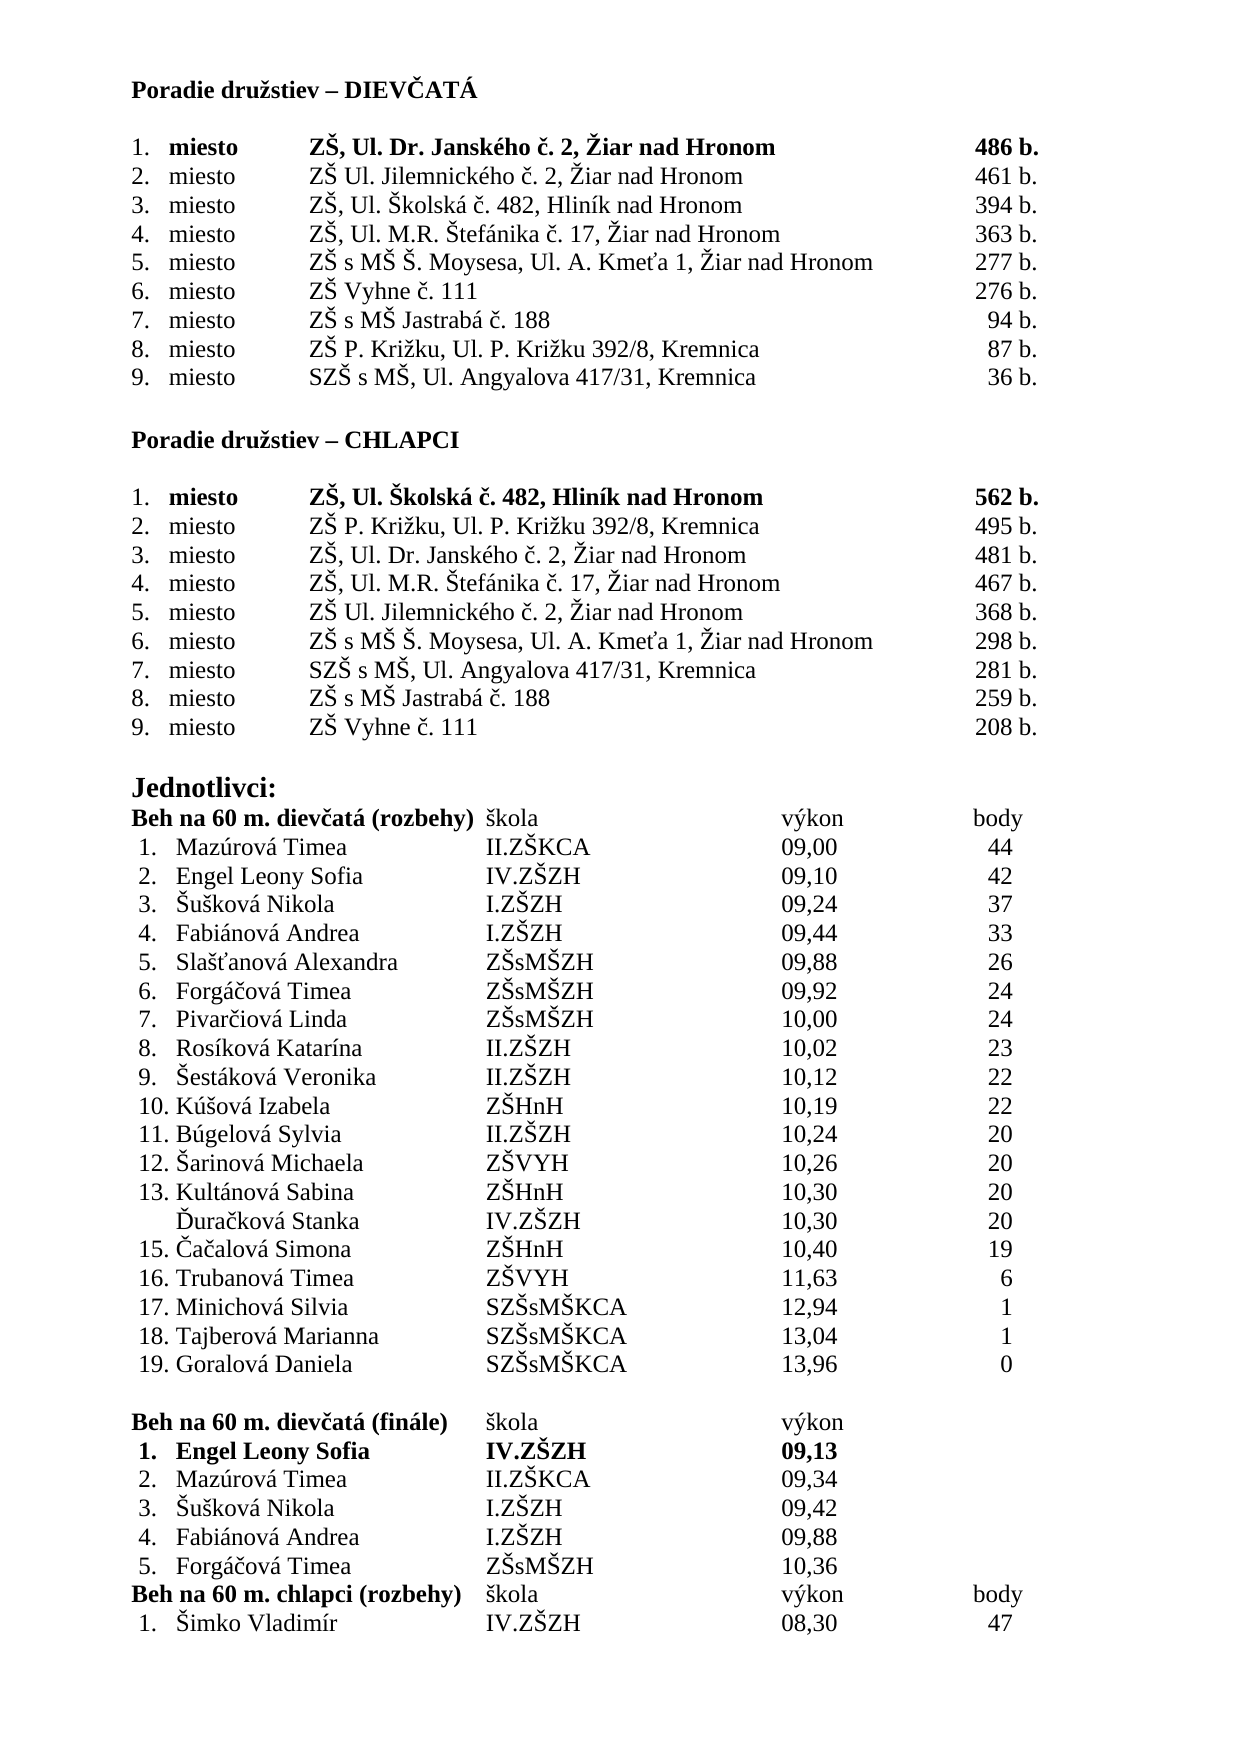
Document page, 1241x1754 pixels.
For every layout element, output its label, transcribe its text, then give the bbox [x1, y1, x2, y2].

list Mazúrová Timea II.ZŠKCA 09,34 [138, 1464, 1125, 1493]
list miesto SZŠ s MŠ, Ul. Angyalova 417/31, Kremnica 281 b. [131, 655, 1125, 683]
list Trubanová Timea ZŠVYH 11,63 6 [138, 1263, 1125, 1292]
text Ďuračková Stanka IV.ZŠZH 10,30 20 [176, 1206, 1125, 1234]
text Beh na 60 m. dievčatá (rozbehy) škola výkon body [131, 803, 1125, 832]
list miesto ZŠ Vyhne č. 111 208 b. [131, 712, 1125, 741]
list Forgáčová Timea ZŠsMŠZH 09,92 24 [138, 976, 1125, 1004]
list miesto ZŠ, Ul. Dr. Janského č. 2, Žiar nad Hronom 486 b. [131, 132, 1125, 161]
list Mazúrová Timea II.ZŠKCA 09,00 44 [138, 832, 1125, 861]
list miesto ZŠ, Ul. Dr. Janského č. 2, Žiar nad Hronom 481 b. [131, 540, 1125, 568]
list Fabiánová Andrea I.ZŠZH 09,88 [138, 1522, 1125, 1551]
list Búgelová Sylvia II.ZŠZH 10,24 20 [138, 1119, 1125, 1148]
list Rosíková Katarína II.ZŠZH 10,02 23 [138, 1033, 1125, 1062]
list Pivarčiová Linda ZŠsMŠZH 10,00 24 [138, 1004, 1125, 1033]
list miesto ZŠ Vyhne č. 111 276 b. [131, 276, 1125, 305]
list Šestáková Veronika II.ZŠZH 10,12 22 [138, 1062, 1125, 1091]
list miesto ZŠ, Ul. M.R. Štefánika č. 17, Žiar nad Hronom 467 b. [131, 568, 1125, 597]
list miesto ZŠ Ul. Jilemnického č. 2, Žiar nad Hronom 461 b. [131, 161, 1125, 190]
text Jednotlivci: [131, 770, 1125, 803]
list miesto ZŠ s MŠ Š. Moysesa, Ul. A. Kmeťa 1, Žiar nad Hronom 277 b. [131, 247, 1125, 276]
list miesto ZŠ, Ul. Školská č. 482, Hliník nad Hronom 394 b. [131, 190, 1125, 219]
list Goralová Daniela SZŠsMŠKCA 13,96 0 [138, 1349, 1125, 1378]
text Poradie družstiev – DIEVČATÁ [131, 75, 1125, 104]
list Fabiánová Andrea I.ZŠZH 09,44 33 [138, 918, 1125, 947]
list miesto ZŠ P. Križku, Ul. P. Križku 392/8, Kremnica 87 b. [131, 334, 1125, 362]
list Forgáčová Timea ZŠsMŠZH 10,36 [138, 1551, 1125, 1579]
list Kúšová Izabela ZŠHnH 10,19 22 [138, 1091, 1125, 1119]
list miesto ZŠ s MŠ Jastrabá č. 188 94 b. [131, 305, 1125, 334]
list Šimko Vladimír IV.ZŠZH 08,30 47 [138, 1608, 1125, 1637]
list Šušková Nikola I.ZŠZH 09,24 37 [138, 889, 1125, 918]
list miesto ZŠ P. Križku, Ul. P. Križku 392/8, Kremnica 495 b. [131, 511, 1125, 540]
list Kultánová Sabina ZŠHnH 10,30 20 [138, 1177, 1125, 1206]
list Čačalová Simona ZŠHnH 10,40 19 [138, 1234, 1125, 1263]
list miesto ZŠ, Ul. Školská č. 482, Hliník nad Hronom 562 b. [131, 482, 1125, 511]
list Tajberová Marianna SZŠsMŠKCA 13,04 1 [138, 1321, 1125, 1349]
list miesto ZŠ s MŠ Š. Moysesa, Ul. A. Kmeťa 1, Žiar nad Hronom 298 b. [131, 626, 1125, 655]
list miesto SZŠ s MŠ, Ul. Angyalova 417/31, Kremnica 36 b. [131, 362, 1125, 391]
text Beh na 60 m. dievčatá (finále) škola výkon [131, 1407, 1125, 1436]
text Poradie družstiev – CHLAPCI [131, 425, 1125, 453]
list miesto ZŠ, Ul. M.R. Štefánika č. 17, Žiar nad Hronom 363 b. [131, 219, 1125, 247]
list Minichová Silvia SZŠsMŠKCA 12,94 1 [138, 1292, 1125, 1321]
list miesto ZŠ s MŠ Jastrabá č. 188 259 b. [131, 683, 1125, 712]
list Engel Leony Sofia IV.ZŠZH 09,13 [138, 1436, 1125, 1464]
list Slašťanová Alexandra ZŠsMŠZH 09,88 26 [138, 947, 1125, 976]
list Šušková Nikola I.ZŠZH 09,42 [138, 1493, 1125, 1522]
list Šarinová Michaela ZŠVYH 10,26 20 [138, 1148, 1125, 1177]
list miesto ZŠ Ul. Jilemnického č. 2, Žiar nad Hronom 368 b. [131, 597, 1125, 626]
list Engel Leony Sofia IV.ZŠZH 09,10 42 [138, 861, 1125, 889]
text Beh na 60 m. chlapci (rozbehy) škola výkon body [131, 1579, 1125, 1608]
